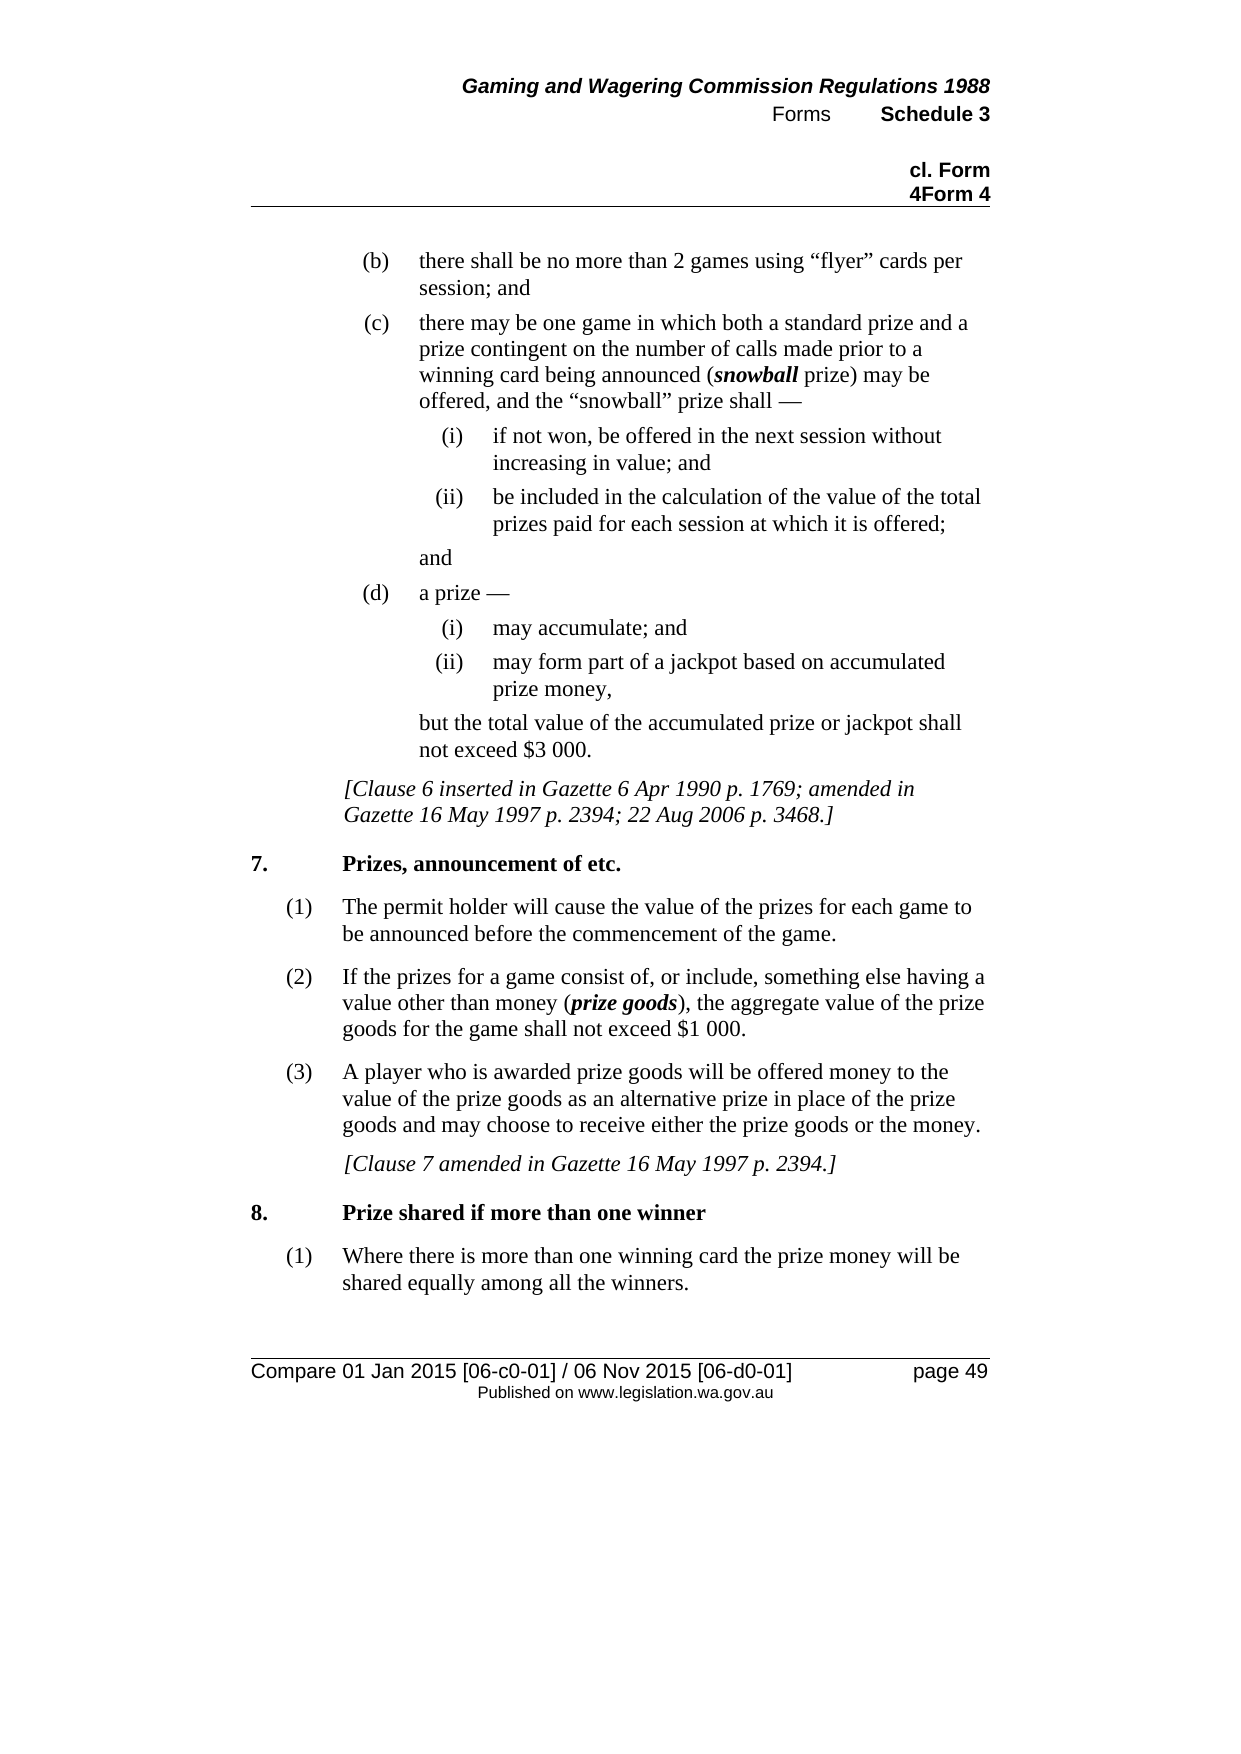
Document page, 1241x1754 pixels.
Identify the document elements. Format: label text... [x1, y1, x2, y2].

text (ii) may form part of a jackpot based on accumulated prize money, [251, 648, 990, 701]
text (ii) be included in the calculation of the value of the total prizes paid for each session at which it is offered; [251, 483, 990, 536]
text (2) If the prizes for a game consist of, or include, something else having a value other than money (prize goods), the aggregate value of the prize goods for the game shall not exceed $1 000. [251, 963, 990, 1042]
subtitle 8. Prize shared if more than one winner [251, 1199, 990, 1226]
text (3) A player who is awarded prize goods will be offered money to the value of the prize goods as an alternative prize in place of the prize goods and may choose to receive either the prize goods or the money. [251, 1058, 990, 1137]
text [Clause 7 amended in Gazette 16 May 1997 p. 2394.] [251, 1150, 990, 1176]
text and [251, 544, 990, 571]
text (1) Where there is more than one winning card the prize money will be shared equally among all the winners. [251, 1242, 990, 1295]
text (c) there may be one game in which both a standard prize and a prize contingent on the number of calls made prior to a winning card being announced (snowball prize) may be offered, and the “snowball” prize shall — [251, 308, 990, 414]
text (i) may accumulate; and [251, 614, 990, 640]
text (i) if not won, be offered in the next session without increasing in value; and [251, 422, 990, 475]
subtitle 7. Prizes, announcement of etc. [251, 850, 990, 877]
text (b) there shall be no more than 2 games using “flyer” cards per session; and [251, 247, 990, 300]
text but the total value of the accumulated prize or jackpot shall not exceed $3 000. [251, 709, 990, 762]
text (d) a prize — [251, 579, 990, 605]
text [Clause 6 inserted in Gazette 6 Apr 1990 p. 1769; amended in Gazette 16 May 1997 p. 2394; 22 Aug 2006 p. 3468.] [251, 775, 990, 827]
text (1) The permit holder will cause the value of the prizes for each game to be announced before the commencement of the game. [251, 893, 990, 946]
